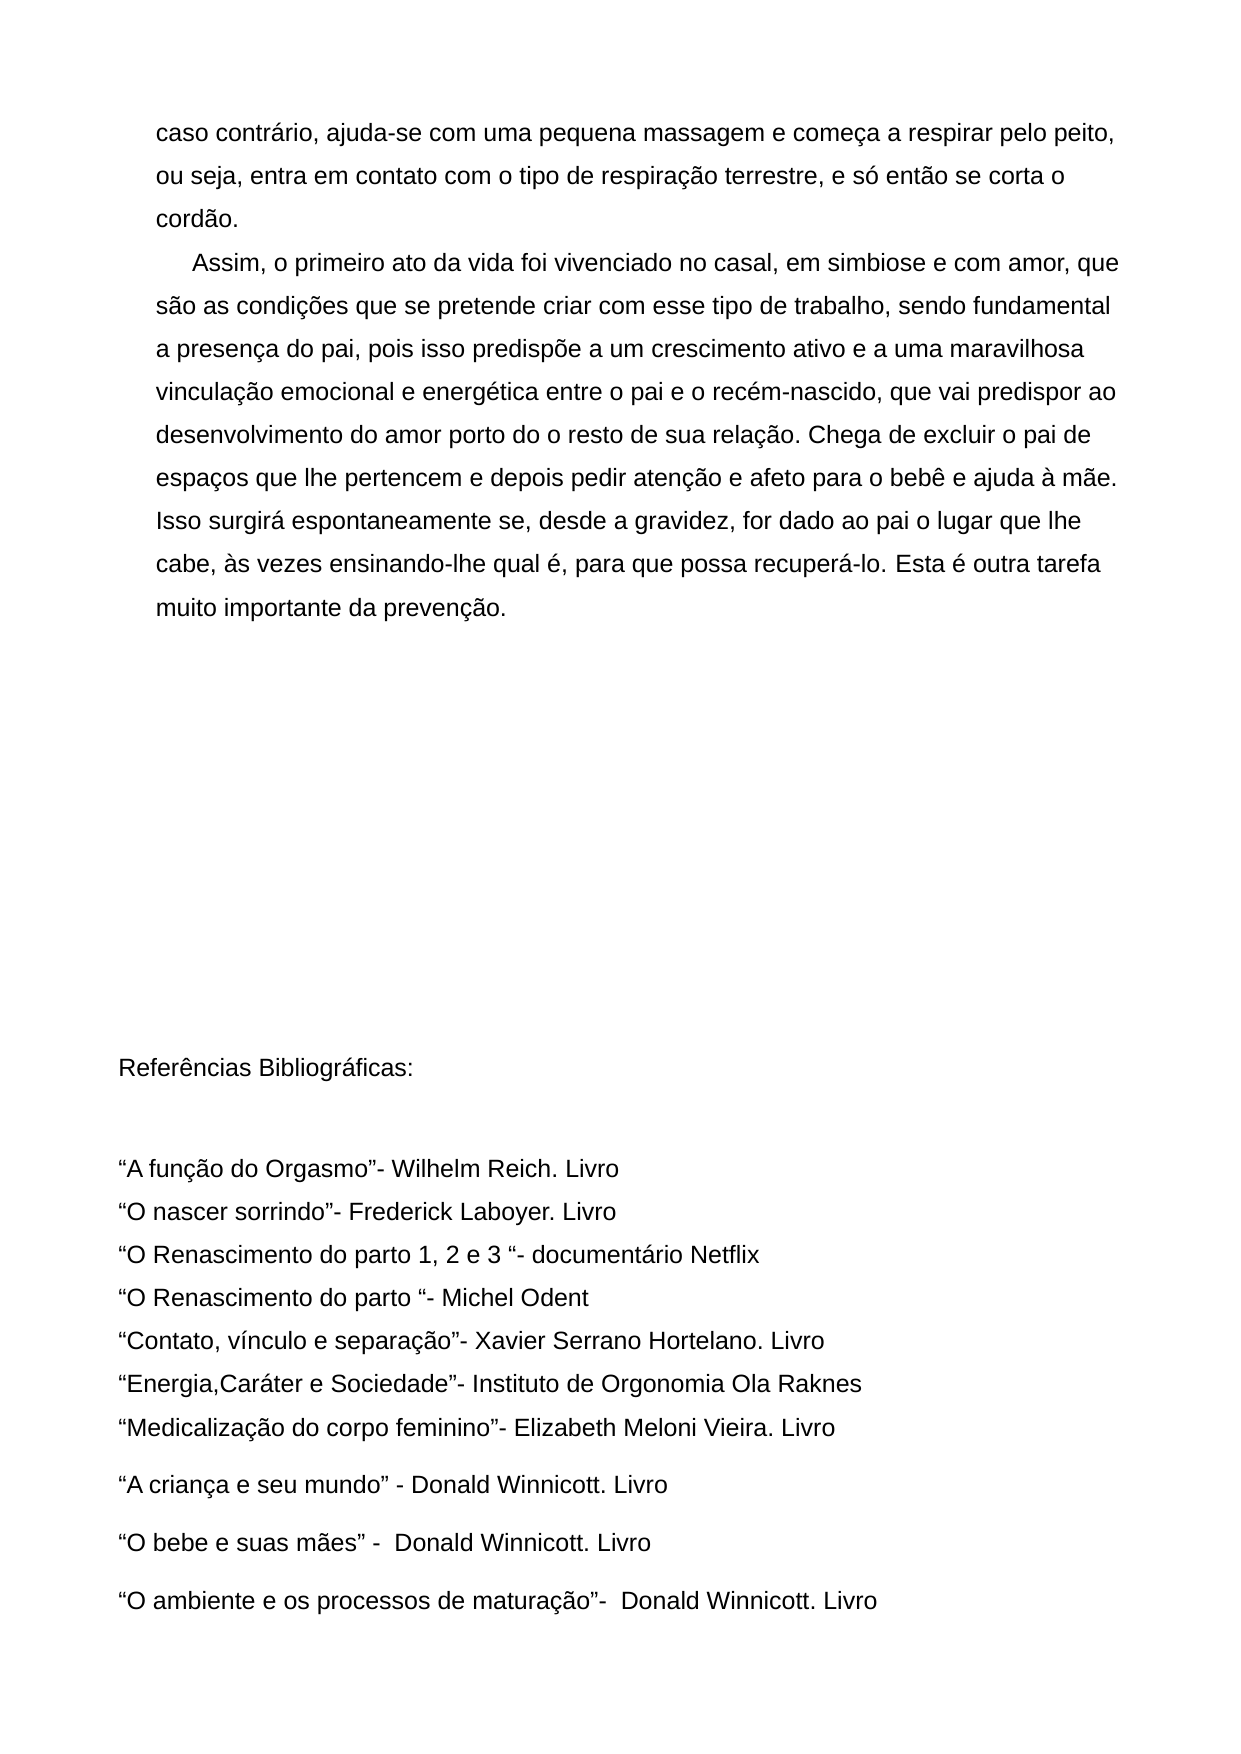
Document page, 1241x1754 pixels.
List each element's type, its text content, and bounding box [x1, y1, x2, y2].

text “Medicalização do corpo feminino”- Elizabeth Meloni Vieira. Livro [118, 1413, 1122, 1441]
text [156, 118, 1122, 233]
text “O bebe e suas mães” - Donald Winnicott. Livro [118, 1528, 1122, 1557]
text Referências Bibliográficas: [118, 967, 1122, 1082]
text “Energia,Caráter e Sociedade”- Instituto de Orgonomia Ola Raknes [118, 1369, 1122, 1398]
text “O ambiente e os processos de maturação”- Donald Winnicott. Livro [118, 1586, 1122, 1614]
text “A criança e seu mundo” - Donald Winnicott. Livro [118, 1470, 1122, 1499]
text “Contato, vínculo e separação”- Xavier Serrano Hortelano. Livro [118, 1326, 1122, 1355]
text “O Renascimento do parto 1, 2 e 3 “- documentário Netflix [118, 1240, 1122, 1269]
text “A função do Orgasmo”- Wilhelm Reich. Livro [118, 1154, 1122, 1183]
text “O nascer sorrindo”- Frederick Laboyer. Livro [118, 1197, 1122, 1226]
text Assim, o primeiro ato da vida foi vivenciado no casal, em simbiose e com amor, que são as condições que se pretende criar com esse tipo de trabalho, sendo fundamental a presença do pai, pois isso predispõe a um crescimento ativo e a uma maravilhosa vinculação emocional e energética entre o pai e o recém-nascido, que vai predispor ao desenvolvimento do amor porto do o resto de sua relação. Chega de excluir o pai de espaços que lhe pertencem e depois pedir atenção e afeto para o bebê e ajuda à mãe. Isso surgirá espontaneamente se, desde a gravidez, for dado ao pai o lugar que lhe cabe, às vezes ensinando-lhe qual é, para que possa recuperá-lo. Esta é outra tarefa muito importante da prevenção. [156, 247, 1122, 621]
text “O Renascimento do parto “- Michel Odent [118, 1283, 1122, 1312]
